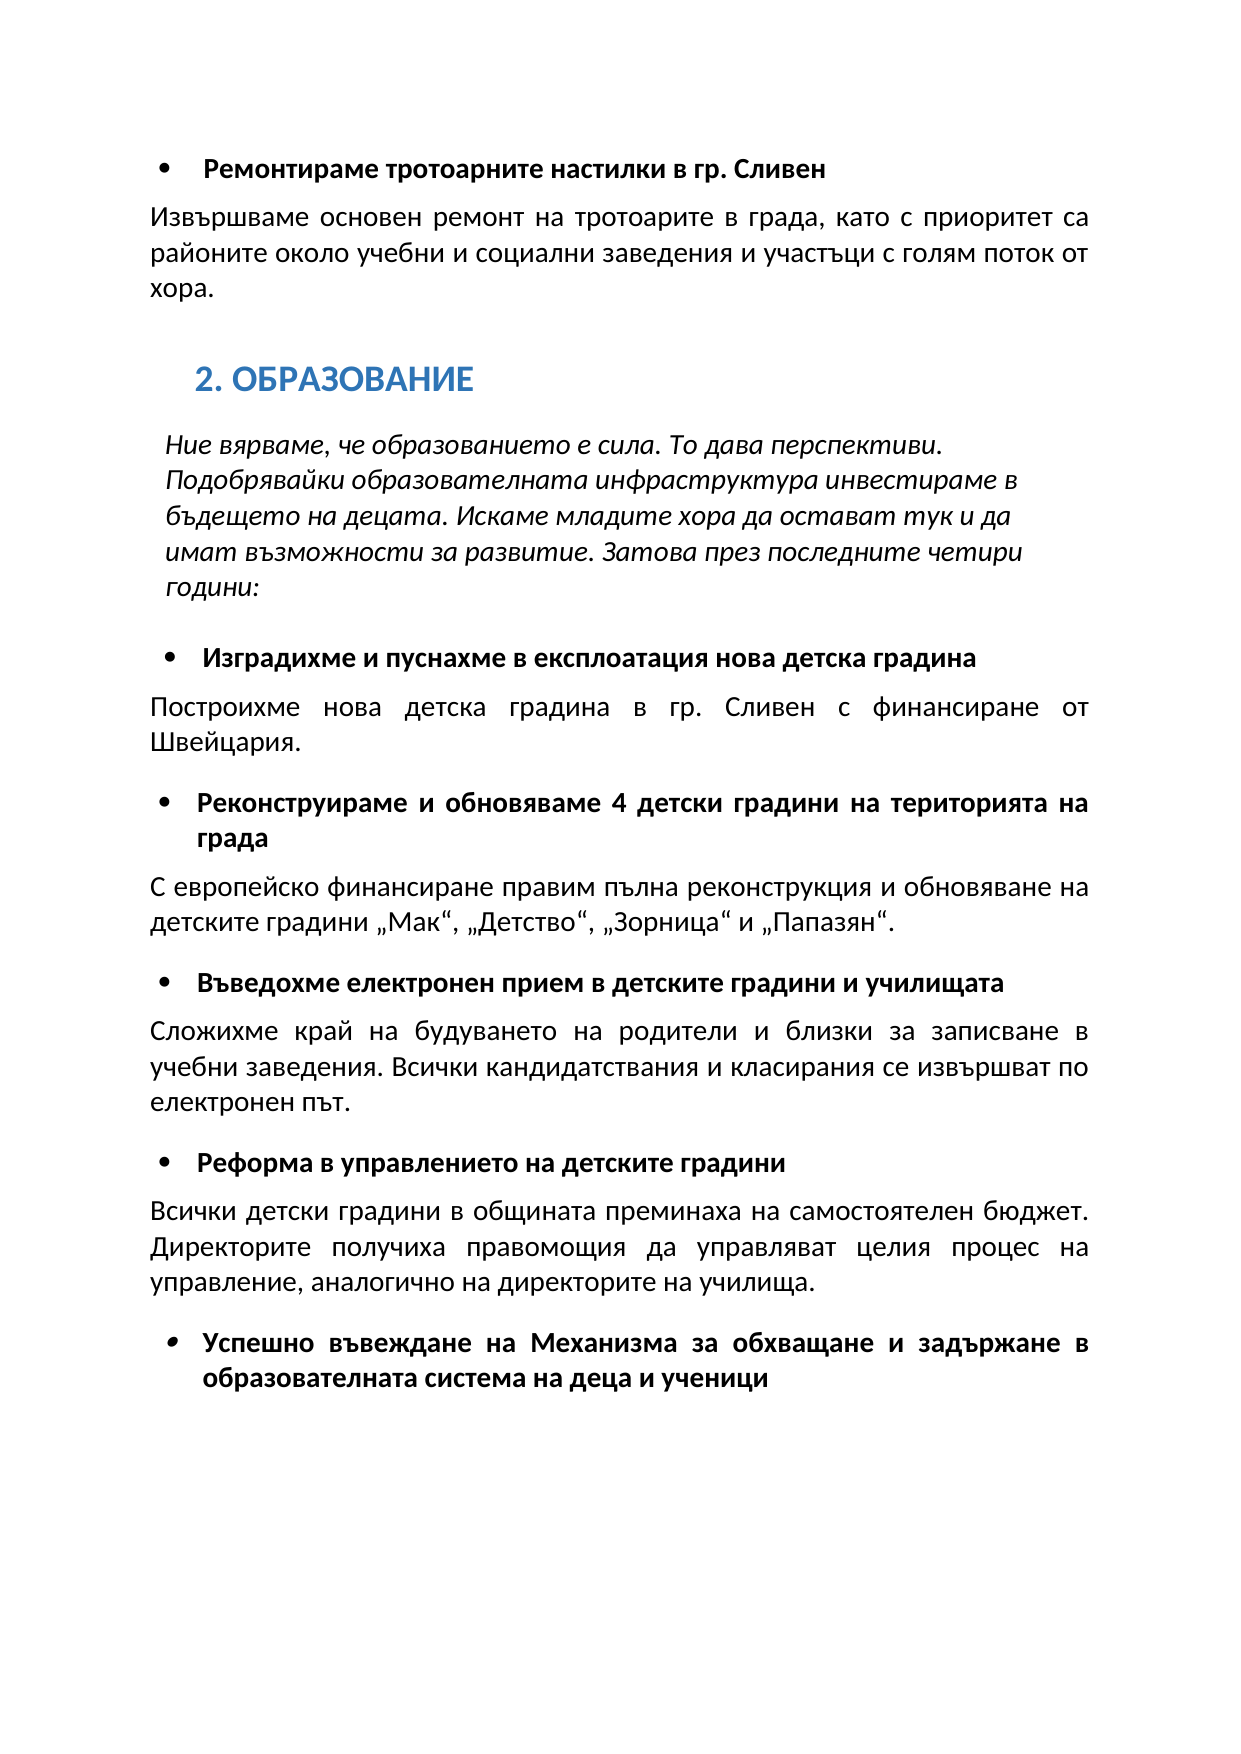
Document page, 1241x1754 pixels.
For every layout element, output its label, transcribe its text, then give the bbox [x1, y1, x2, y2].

text Построихме нова детска градина в гр. Сливен с финансиране от Швейцария. [150, 688, 1090, 759]
text Всички детски градини в общината преминаха на самостоятелен бюджет. Директорите получиха правомощия да управляват целия процес на управление, аналогично на директорите на училища. [150, 1192, 1090, 1299]
list Ремонтираме тротоарните настилки в гр. Сливен [159, 150, 1090, 186]
list Въведохме електронен прием в детските градини и училищата [159, 964, 1090, 999]
list години: [165, 568, 1090, 604]
list бъдещето на децата. Искаме младите хора да остават тук и да [165, 497, 1090, 533]
text Сложихме край на будуването на родители и близки за записване в учебни заведения. Всички кандидатствания и класирания се извършват по електронен път. [150, 1012, 1090, 1119]
text Успешно въвеждане на Механизма за обхващане и задържане в образователната система на деца и ученици [165, 1324, 1090, 1395]
list имат възможности за развитие. Затова през последните четири [165, 533, 1090, 568]
list Подобрявайки образователната инфраструктура инвестираме в [165, 461, 1090, 497]
text Изградихме и пуснахме в експлоатация нова детска градина [165, 639, 1090, 675]
text С европейско финансиране правим пълна реконструкция и обновяване на детските градини „Мак“, „Детство“, „Зорница“ и „Папазян“. [150, 868, 1090, 939]
list Ние вярваме, че образованието е сила. То дава перспективи. [165, 426, 1090, 461]
text Извършваме основен ремонт на тротоарите в града, като с приоритет са районите около учебни и социални заведения и участъци с голям поток от хора. [150, 198, 1090, 305]
list Реконструираме и обновяваме 4 детски градини на територията на града [159, 784, 1090, 855]
list Реформа в управлението на детските градини [159, 1144, 1090, 1179]
subtitle ОБРАЗОВАНИЕ [194, 355, 1090, 401]
